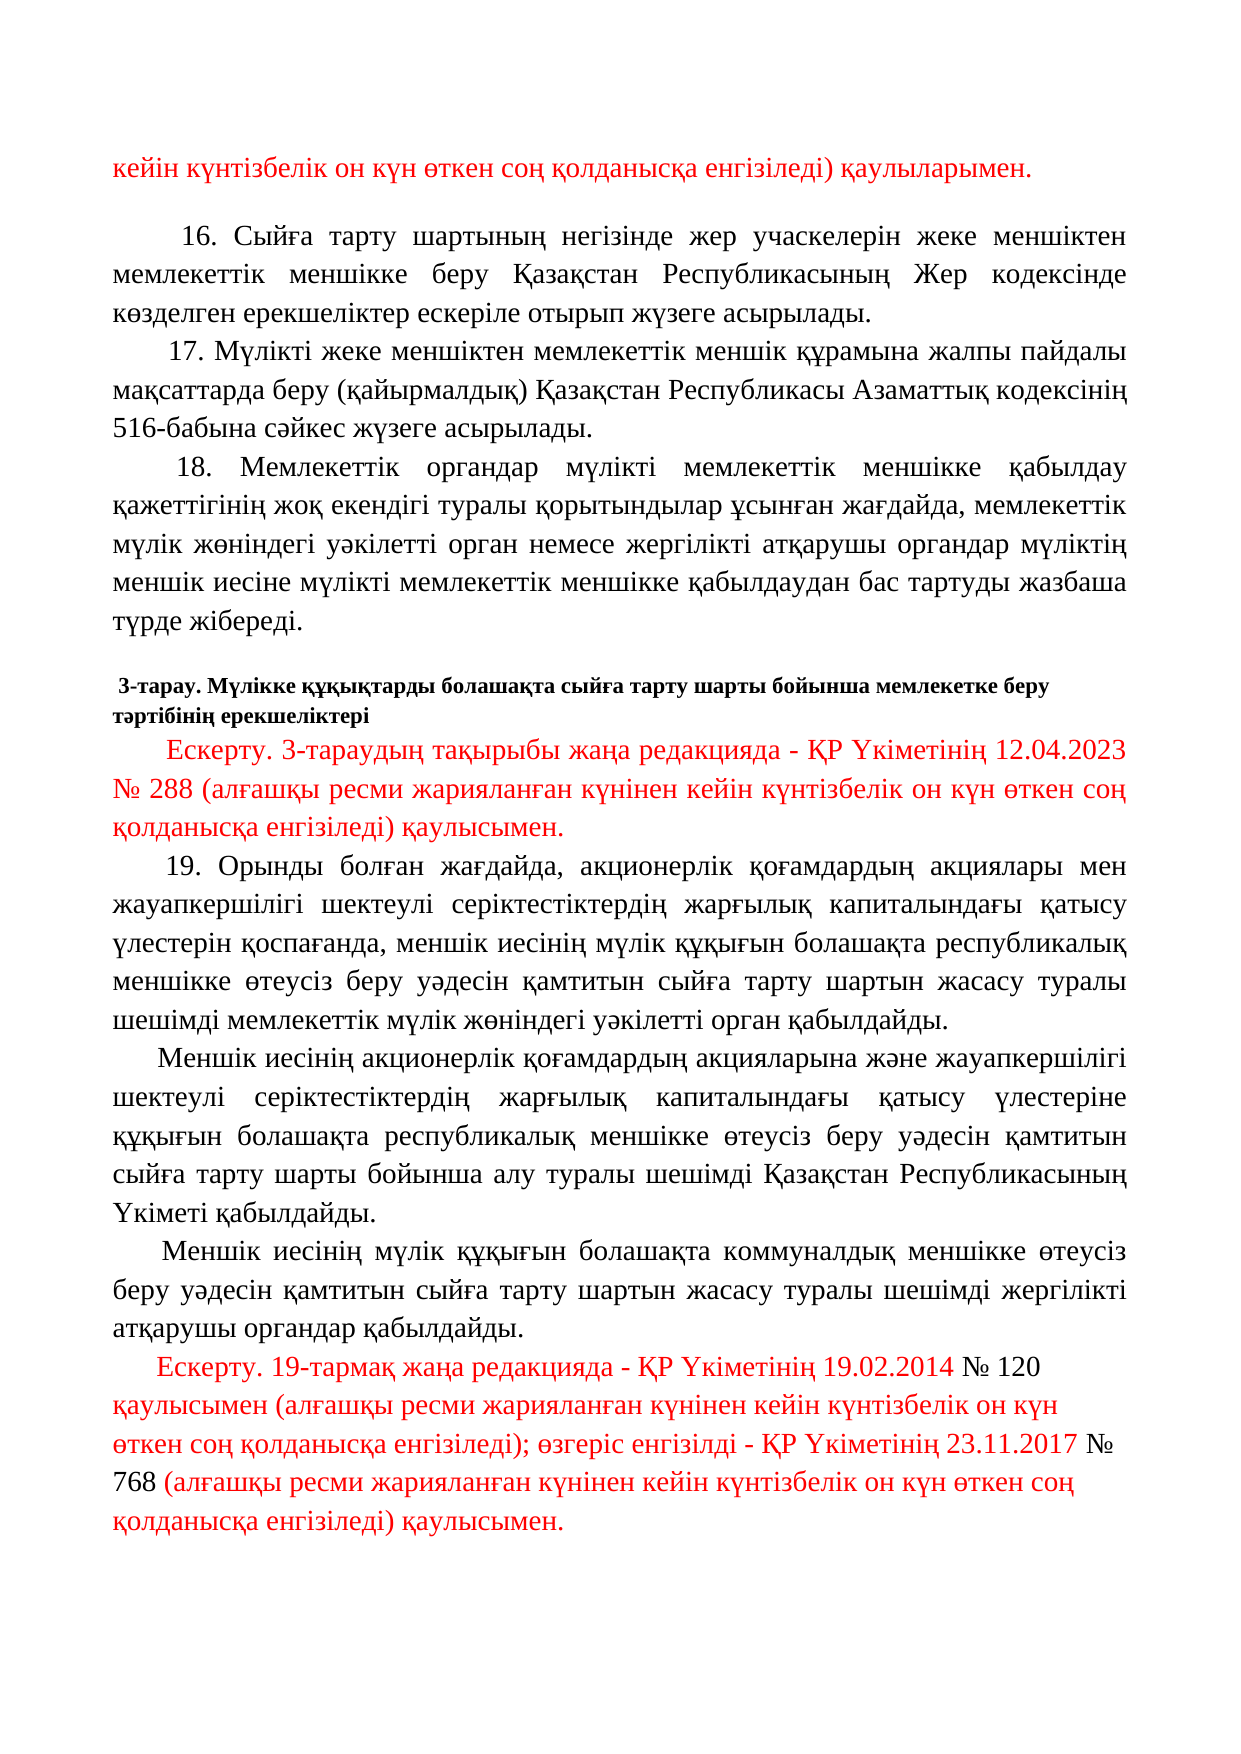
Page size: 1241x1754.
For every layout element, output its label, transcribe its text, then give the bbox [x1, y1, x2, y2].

text 17. Мүлікті жеке меншіктен мемлекеттік меншік құрамына жалпы пайдалы мақсаттарда беру (қайырмалдық) Қазақстан Республикасы Азаматтық кодексінің 516-бабына сәйкес жүзеге асырылады. [112, 333, 1128, 444]
text 18. Мемлекеттік органдар мүлікті мемлекеттік меншікке қабылдау қажеттігінің жоқ екендігі туралы қорытындылар ұсынған жағдайда, мемлекеттік мүлік жөніндегі уәкілетті орган немесе жергілікті атқарушы органдар мүліктің меншік иесіне мүлікті мемлекеттік меншікке қабылдаудан бас тартуды жазбаша түрде жібереді. [112, 449, 1128, 637]
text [112, 150, 1128, 214]
text Ескерту. 3-тараудың тақырыбы жаңа редакцияда - ҚР Үкіметінің 12.04.2023 № 288 (алғашқы ресми жарияланған күнінен кейін күнтізбелік он күн өткен соң қолданысқа енгізіледі) қаулысымен. [112, 732, 1128, 843]
text Ескерту. 19-тармақ жаңа редакцияда - ҚР Үкіметінің 19.02.2014 № 120 қаулысымен (алғашқы ресми жарияланған күнінен кейін күнтізбелік он күн өткен соң қолданысқа енгізіледі); өзгеріс енгізілді - ҚР Үкіметінің 23.11.2017 № 768 (алғашқы ресми жарияланған күнінен кейін күнтізбелік он күн өткен соң қолданысқа енгізіледі) қаулысымен. [112, 1349, 1128, 1567]
text 3-тарау. Мүлікке құқықтарды болашақта сыйға тарту шарты бойынша мемлекетке беру тәртібінің ерекшеліктері [112, 672, 1128, 728]
text 19. Орынды болған жағдайда, акционерлік қоғамдардың акциялары мен жауапкершілігі шектеулі серіктестіктердің жарғылық капиталындағы қатысу үлестерін қоспағанда, меншік иесінің мүлік құқығын болашақта республикалық меншікке өтеусіз беру уәдесін қамтитын сыйға тарту шартын жасасу туралы шешімді мемлекеттік мүлік жөніндегі уәкілетті орган қабылдайды. [112, 848, 1128, 1036]
text Меншік иесінің акционерлік қоғамдардың акцияларына және жауапкершілігі шектеулі серіктестіктердің жарғылық капиталындағы қатысу үлестеріне құқығын болашақта республикалық меншікке өтеусіз беру уәдесін қамтитын сыйға тарту шарты бойынша алу туралы шешімді Қазақстан Республикасының Үкіметі қабылдайды. [112, 1041, 1128, 1228]
text Меншік иесінің мүлік құқығын болашақта коммуналдық меншікке өтеусіз беру уәдесін қамтитын сыйға тарту шартын жасасу туралы шешімді жергілікті атқарушы органдар қабылдайды. [112, 1233, 1128, 1344]
text 16. Сыйға тарту шартының негізінде жер учаскелерін жеке меншіктен мемлекеттік меншікке беру Қазақстан Республикасының Жер кодексінде көзделген ерекшеліктер ескеріле отырып жүзеге асырылады. [112, 218, 1128, 328]
